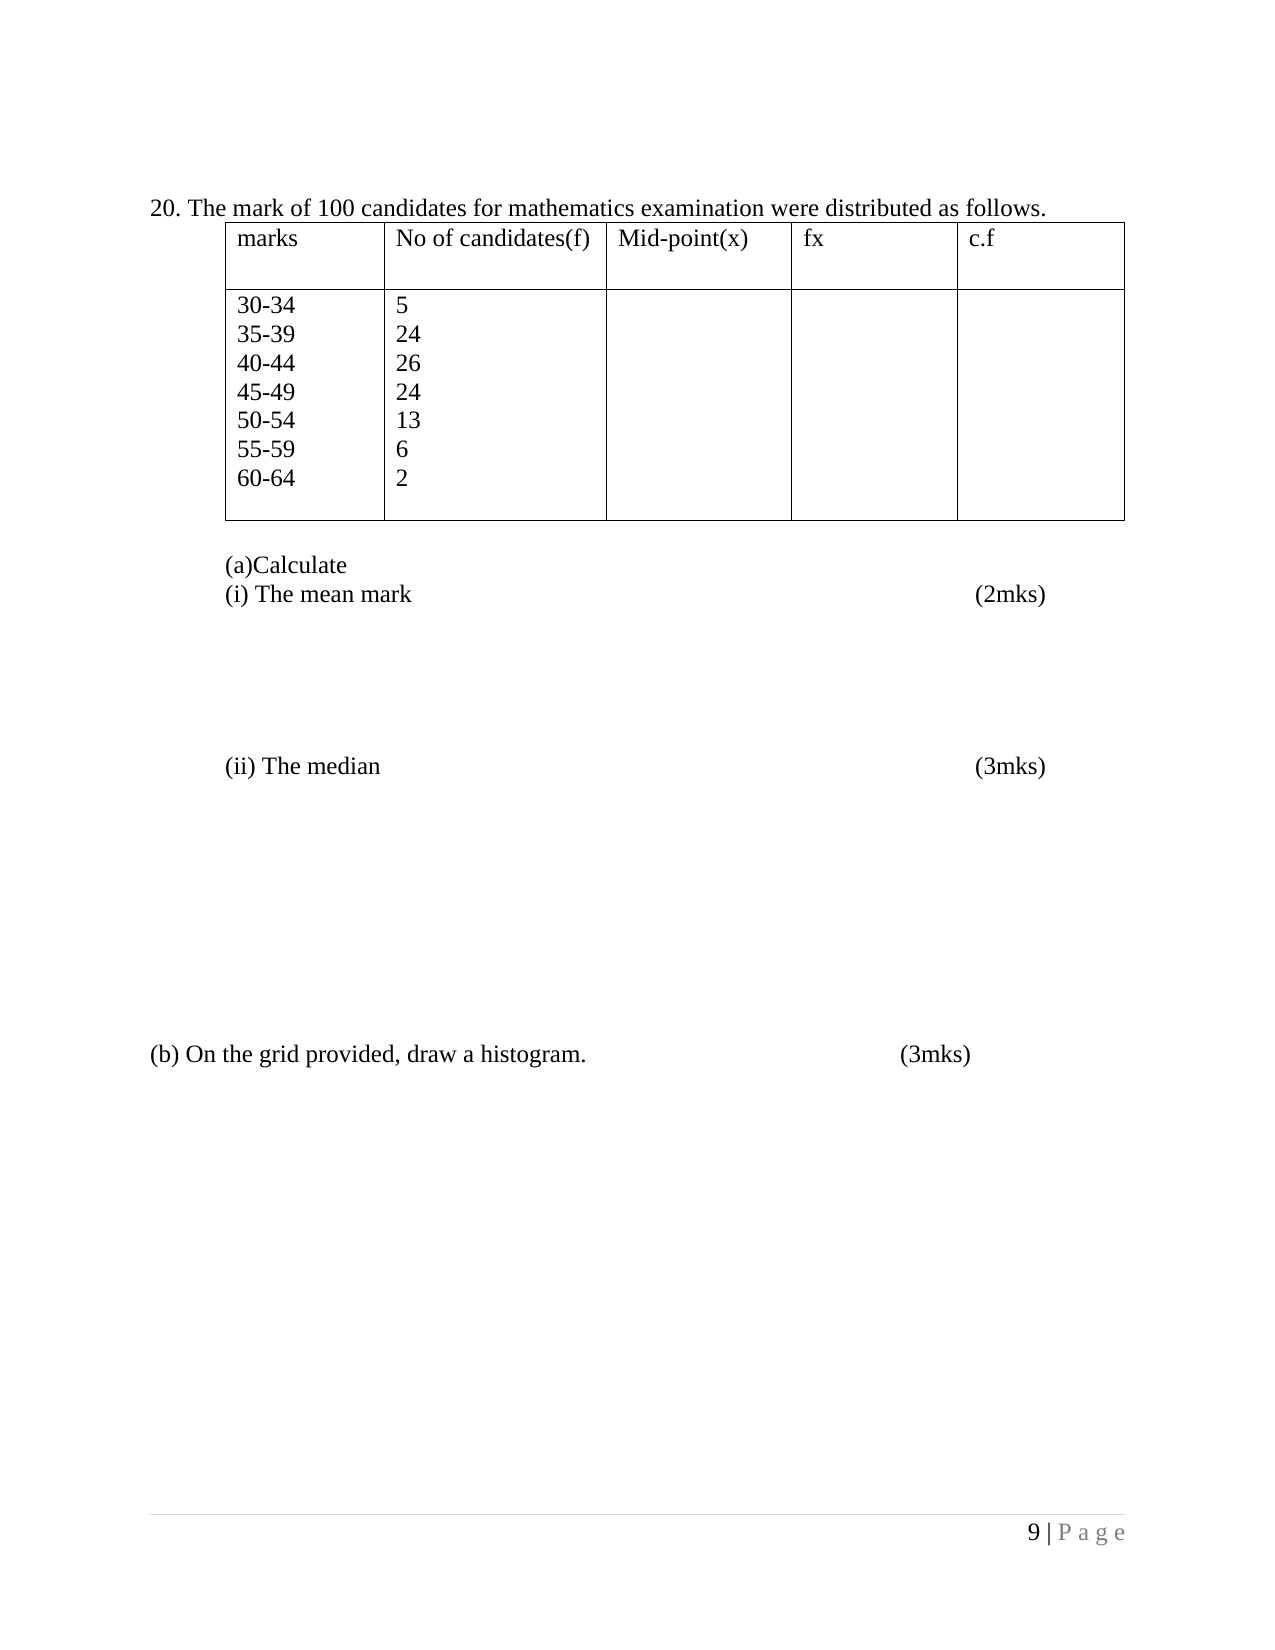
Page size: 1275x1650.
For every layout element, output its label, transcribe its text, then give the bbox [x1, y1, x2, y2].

table_cell [792, 290, 957, 520]
table_cell [607, 290, 791, 520]
table_header c.f [958, 223, 1124, 289]
table_header marks [226, 223, 384, 289]
text (ii) The median (3mks) [225, 751, 1125, 780]
table_cell [958, 290, 1124, 520]
table_header Mid-point(x) [607, 223, 791, 289]
table_header fx [792, 223, 957, 289]
text (a)Calculate [225, 550, 1125, 579]
text 20. The mark of 100 candidates for mathematics examination were distributed as follows. [150, 193, 1125, 222]
table_header No of candidates(f) [385, 223, 606, 289]
text (b) On the grid provided, draw a histogram. (3mks) [150, 1039, 1125, 1068]
text (i) The mean mark (2mks) [225, 579, 1125, 608]
table_cell 30-34 35-39 40-44 45-49 50-54 55-59 60-64 [226, 290, 384, 520]
table_cell 5 24 26 24 13 6 2 [385, 290, 606, 520]
